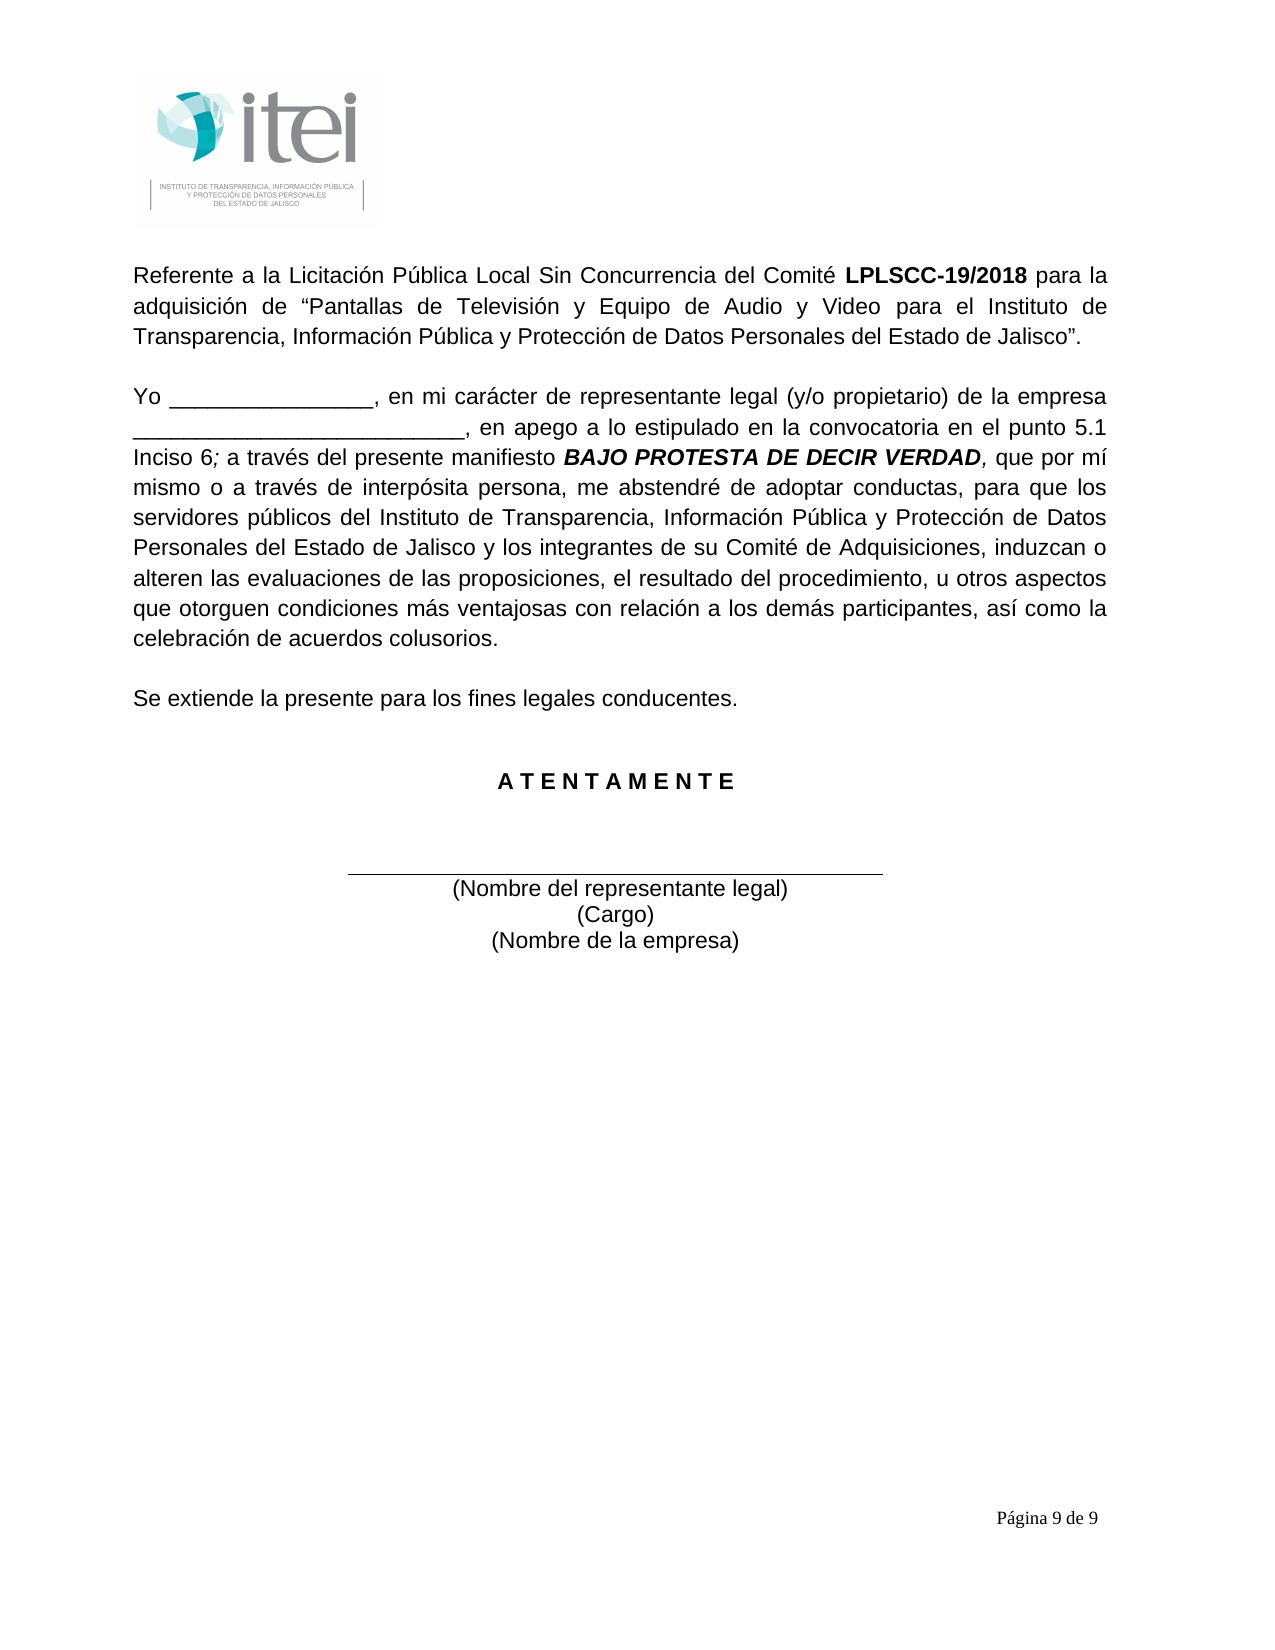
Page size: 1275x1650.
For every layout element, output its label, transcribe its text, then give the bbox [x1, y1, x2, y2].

text Se extiende la presente para los fines legales conducentes. [133, 685, 1098, 712]
picture [132, 73, 382, 229]
text Yo ________________, en mi carácter de representante legal (y/o propietario) de la empresa __________________________, en apego a lo estipulado en la convocatoria en el punto 5.1 Inciso 6; a través del presente manifiesto BAJO PROTESTA DE DECIR VERDAD, que por mí mismo o a través de interpósita persona, me abstendré de adoptar conductas, para que los servidores públicos del Instituto de Transparencia, Información Pública y Protección de Datos Personales del Estado de Jalisco y los integrantes de su Comité de Adquisiciones, induzcan o alteren las evaluaciones de las proposiciones, el resultado del procedimiento, u otros aspectos que otorguen condiciones más ventajosas con relación a los demás participantes, así como la celebración de acuerdos colusorios. [133, 383, 1107, 651]
text A T E N T A M E N T E [133, 768, 1098, 794]
text Referente a la Licitación Pública Local Sin Concurrencia del Comité LPLSCC-19/2018 para la adquisición de “Pantallas de Televisión y Equipo de Audio y Video para el Instituto de Transparencia, Información Pública y Protección de Datos Personales del Estado de Jalisco”. [133, 262, 1107, 349]
table_header (Nombre del representante legal) (Cargo) (Nombre de la empresa) [348, 875, 883, 980]
